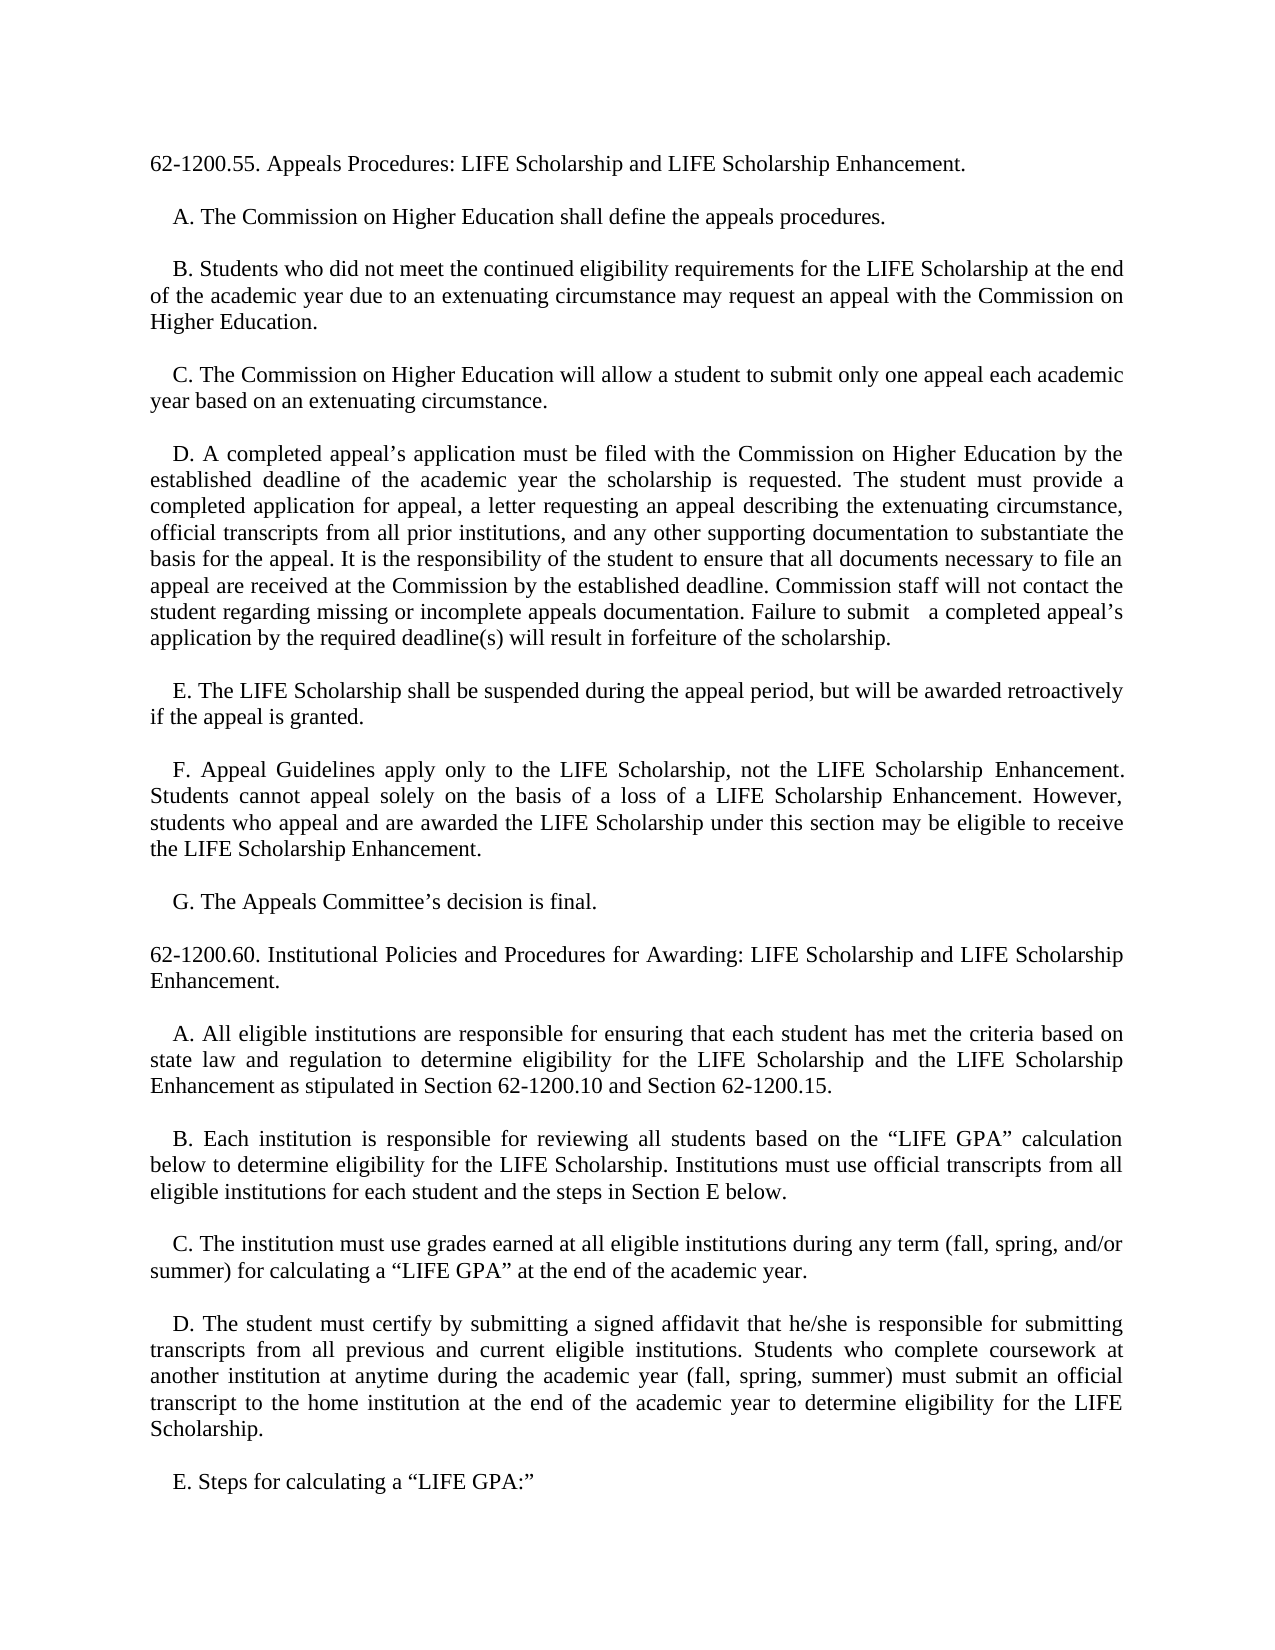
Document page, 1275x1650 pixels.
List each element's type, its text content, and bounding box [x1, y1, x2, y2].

text 62-1200.55. Appeals Procedures: LIFE Scholarship and LIFE Scholarship Enhancement. [150, 150, 1125, 176]
text E. The LIFE Scholarship shall be suspended during the appeal period, but will be awarded retroactively if the appeal is granted. [150, 677, 1125, 730]
text G. The Appeals Committee’s decision is final. [150, 888, 1125, 914]
text A. All eligible institutions are responsible for ensuring that each student has met the criteria based on state law and regulation to determine eligibility for the LIFE Scholarship and the LIFE Scholarship Enhancement as stipulated in Section 62-1200.10 and Section 62-1200.15. [150, 1020, 1125, 1099]
text C. The Commission on Higher Education will allow a student to submit only one appeal each academic year based on an extenuating circumstance. [150, 361, 1125, 413]
text C. The institution must use grades earned at all eligible institutions during any term (fall, spring, and/or summer) for calculating a “LIFE GPA” at the end of the academic year. [150, 1231, 1125, 1283]
text F. Appeal Guidelines apply only to the LIFE Scholarship, not the LIFE Scholarship Enhancement. Students cannot appeal solely on the basis of a loss of a LIFE Scholarship Enhancement. However, students who appeal and are awarded the LIFE Scholarship under this section may be eligible to receive the LIFE Scholarship Enhancement. [150, 756, 1125, 862]
text B. Each institution is responsible for reviewing all students based on the “LIFE GPA” calculation below to determine eligibility for the LIFE Scholarship. Institutions must use official transcripts from all eligible institutions for each student and the steps in Section E below. [150, 1125, 1125, 1204]
text B. Students who did not meet the continued eligibility requirements for the LIFE Scholarship at the end of the academic year due to an extenuating circumstance may request an appeal with the Commission on Higher Education. [150, 255, 1125, 334]
text D. A completed appeal’s application must be filed with the Commission on Higher Education by the established deadline of the academic year the scholarship is requested. The student must provide a completed application for appeal, a letter requesting an appeal describing the extenuating circumstance, official transcripts from all prior institutions, and any other supporting documentation to substantiate the basis for the appeal. It is the responsibility of the student to ensure that all documents necessary to file an appeal are received at the Commission by the established deadline. Commission staff will not contact the student regarding missing or incomplete appeals documentation. Failure to submit a completed appeal’s application by the required deadline(s) will result in forfeiture of the scholarship. [150, 440, 1125, 651]
text A. The Commission on Higher Education shall define the appeals procedures. [150, 203, 1125, 229]
text D. The student must certify by submitting a signed affidavit that he/she is responsible for submitting transcripts from all previous and current eligible institutions. Students who complete coursework at another institution at anytime during the academic year (fall, spring, summer) must submit an official transcript to the home institution at the end of the academic year to determine eligibility for the LIFE Scholarship. [150, 1309, 1125, 1441]
text 62-1200.60. Institutional Policies and Procedures for Awarding: LIFE Scholarship and LIFE Scholarship Enhancement. [150, 941, 1125, 993]
text E. Steps for calculating a “LIFE GPA:” [150, 1468, 1125, 1494]
